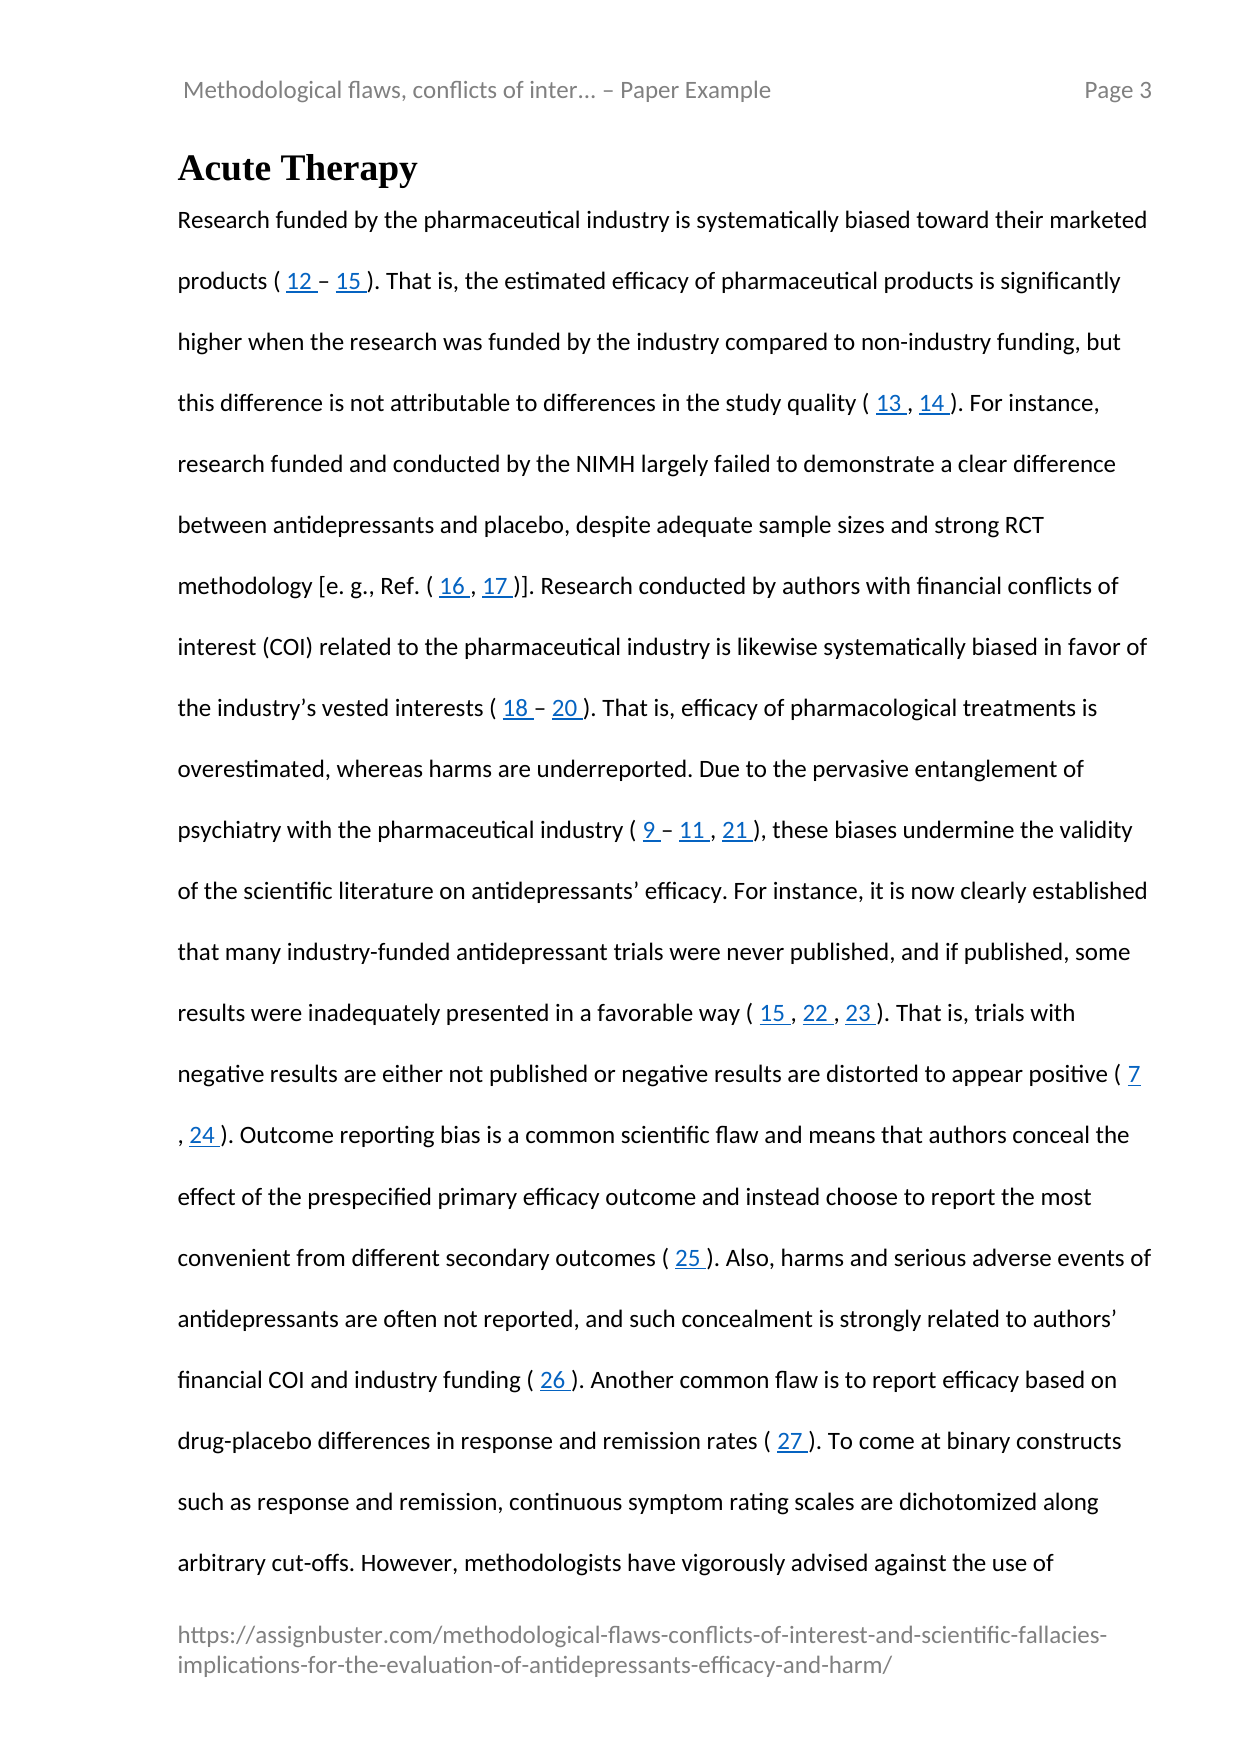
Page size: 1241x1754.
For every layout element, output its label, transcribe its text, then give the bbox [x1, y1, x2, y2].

subtitle Acute Therapy [177, 145, 1152, 188]
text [177, 204, 1152, 1577]
